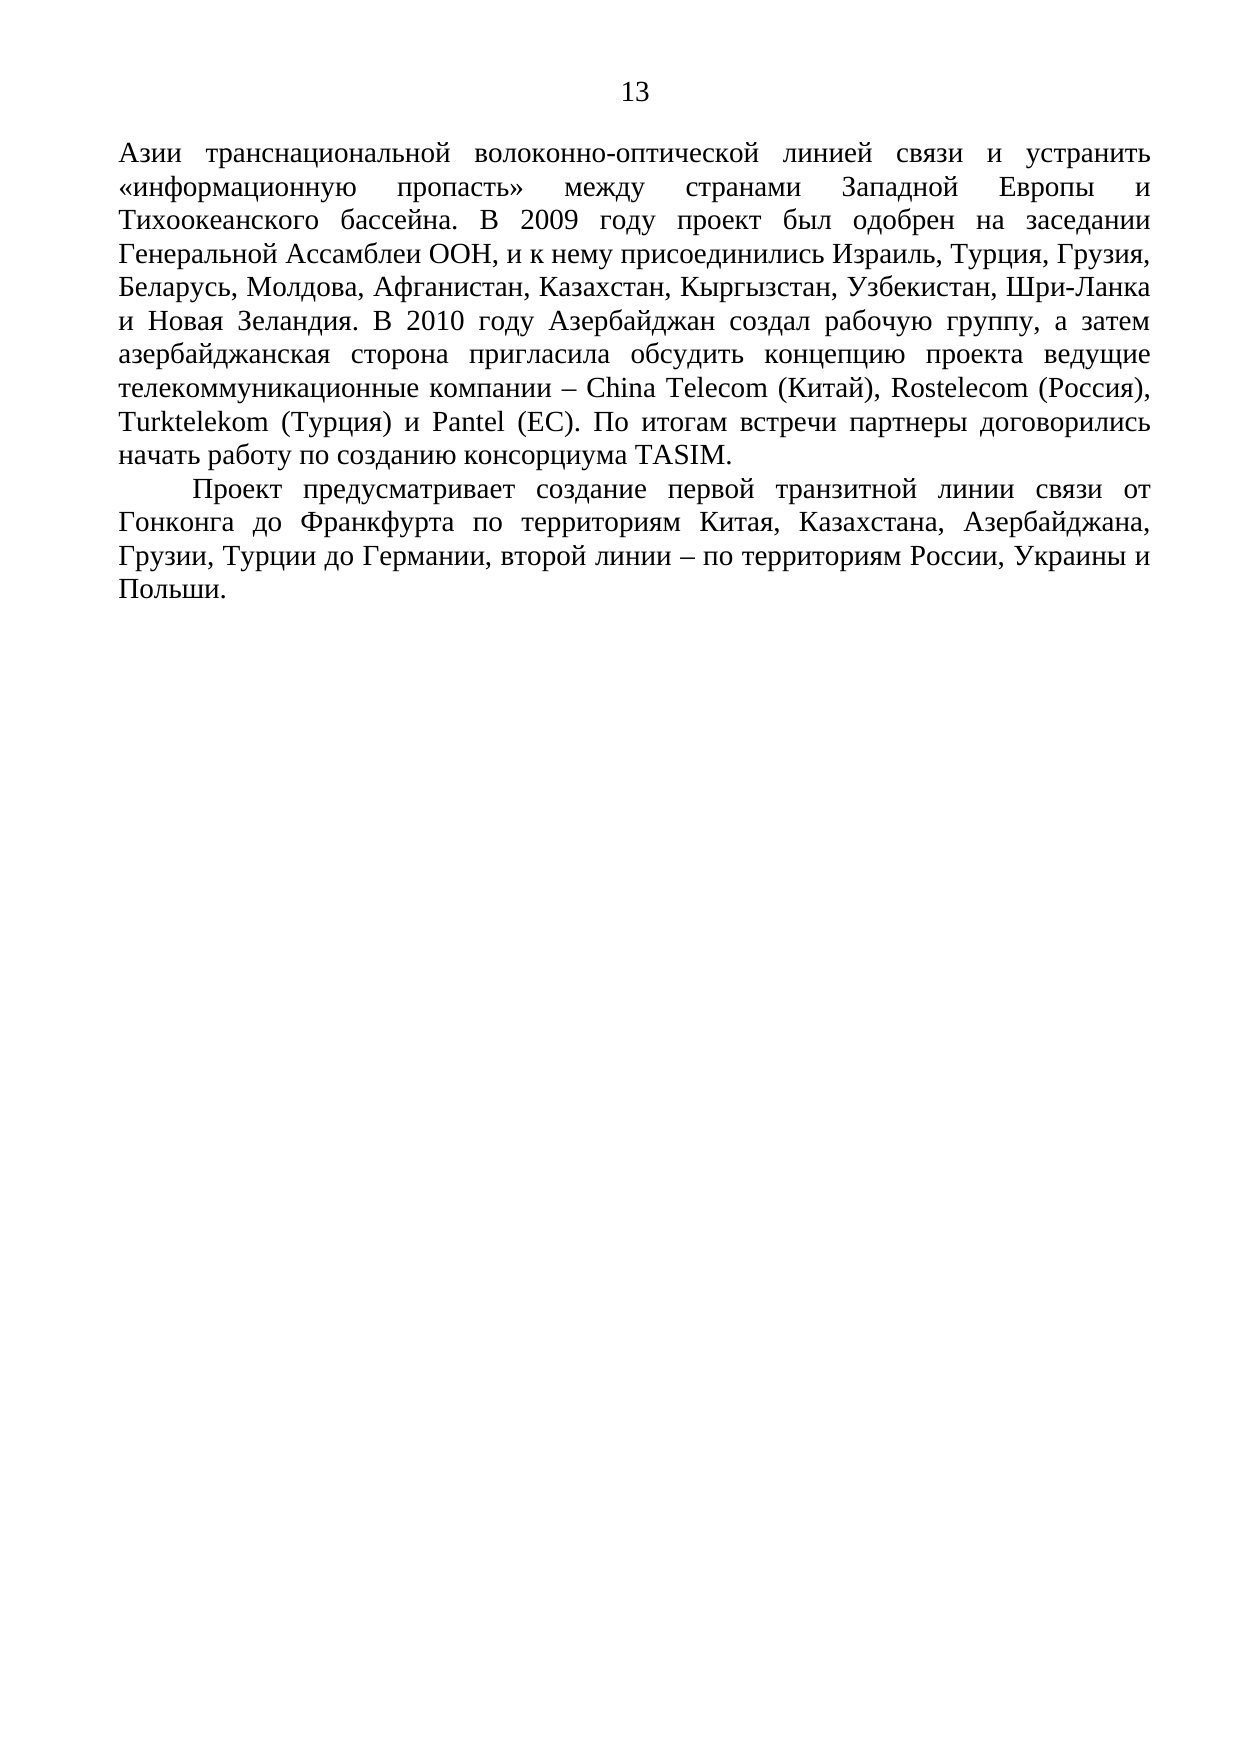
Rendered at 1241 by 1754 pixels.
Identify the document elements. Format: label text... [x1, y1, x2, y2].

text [118, 135, 1152, 471]
text Проект предусматривает создание первой транзитной линии связи от Гонконга до Франкфурта по территориям Китая, Казахстана, Азербайджана, Грузии, Турции до Германии, второй линии – по территориям России, Украины и Польши. [118, 471, 1152, 605]
